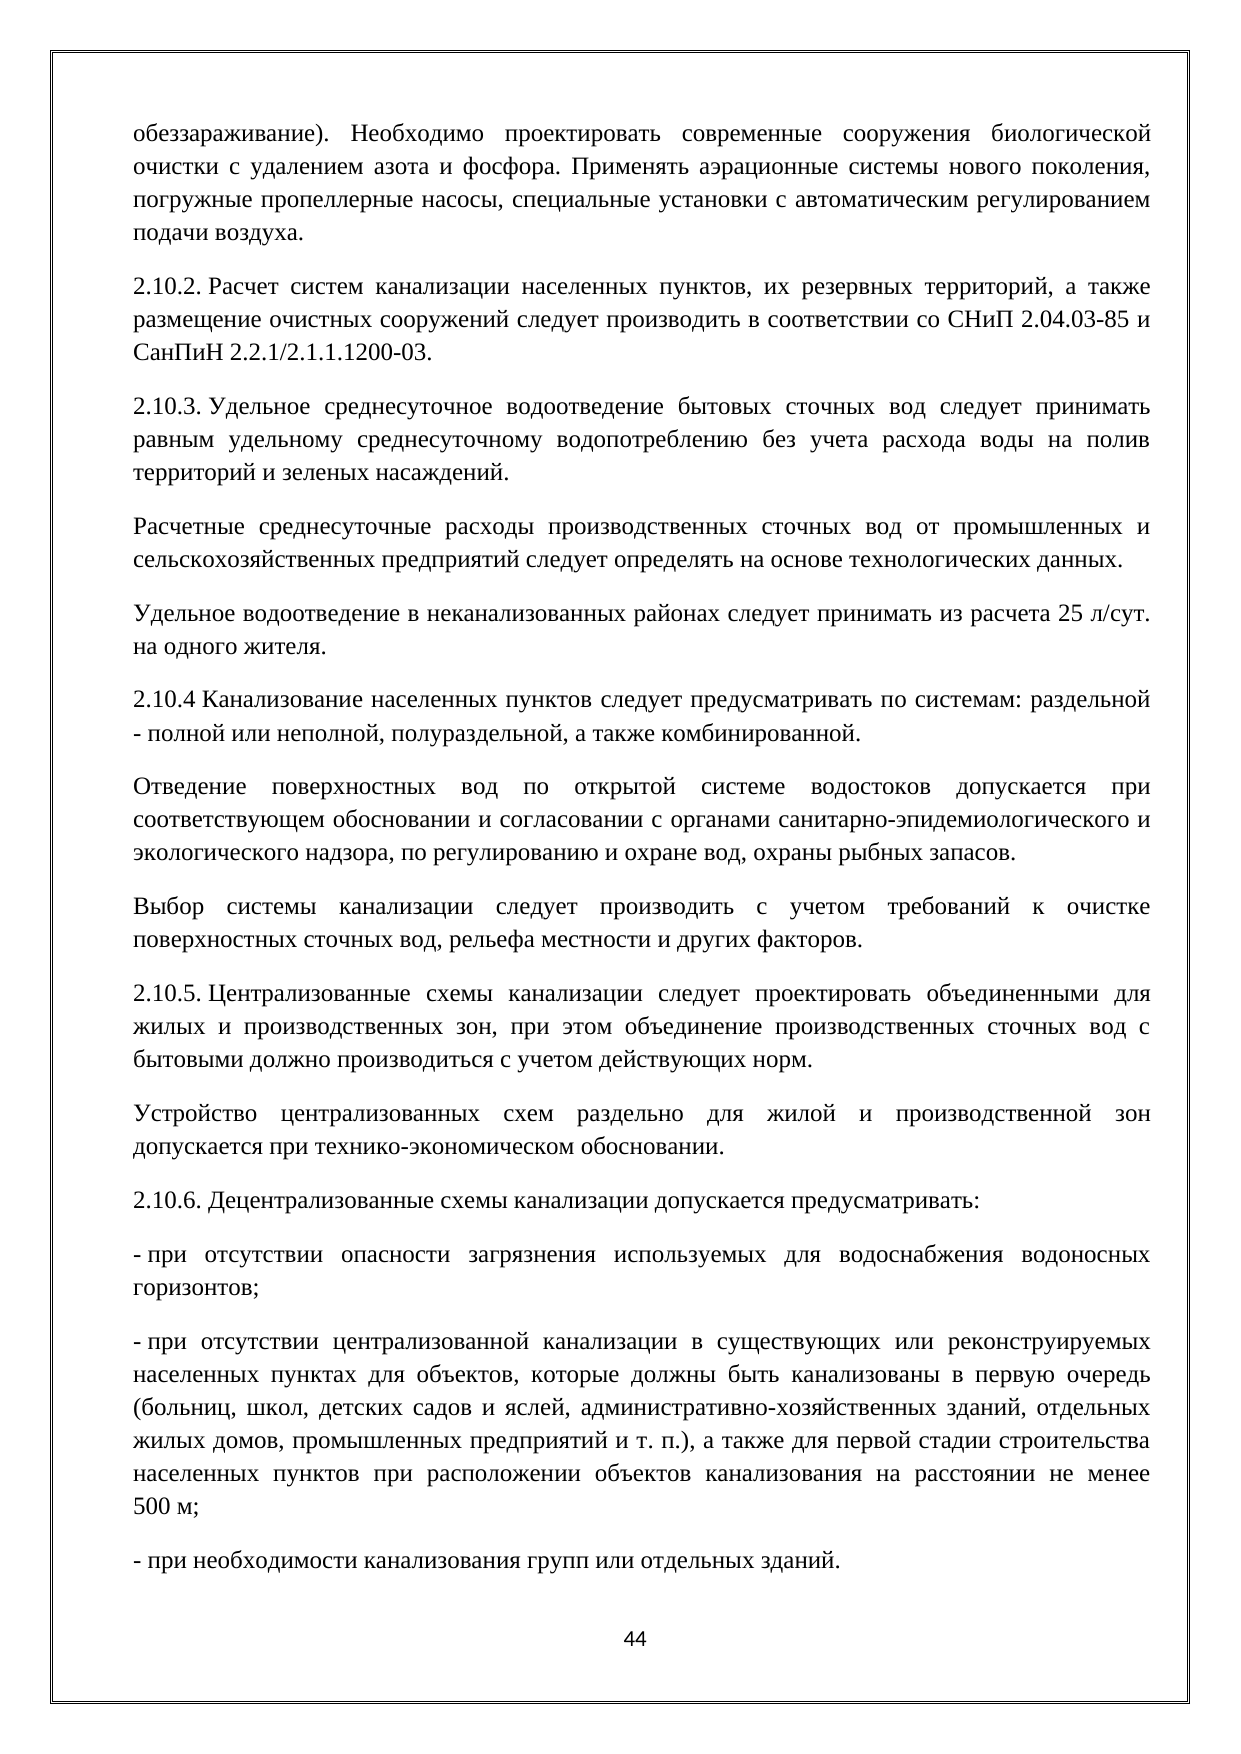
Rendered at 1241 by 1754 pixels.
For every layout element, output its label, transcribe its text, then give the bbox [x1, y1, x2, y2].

text 2.10.4 Канализование населенных пунктов следует предусматривать по системам: раздельной - полной или неполной, полураздельной, а также комбинированной. [133, 684, 1152, 746]
text Расчетные среднесуточные расходы производственных сточных вод от промышленных и сельскохозяйственных предприятий следует определять на основе технологических данных. [133, 511, 1152, 573]
text Устройство централизованных схем раздельно для жилой и производственной зон допускается при технико-экономическом обосновании. [133, 1098, 1152, 1160]
text 2.10.5. Централизованные схемы канализации следует проектировать объединенными для жилых и производственных зон, при этом объединение производственных сточных вод с бытовыми должно производиться с учетом действующих норм. [133, 978, 1152, 1073]
text - при отсутствии централизованной канализации в существующих или реконструируемых населенных пунктах для объектов, которые должны быть канализованы в первую очередь (больниц, школ, детских садов и яслей, административно-хозяйственных зданий, отдельных жилых домов, промышленных предприятий и т. п.), а также для первой стадии строительства населенных пунктов при расположении объектов канализования на расстоянии не менее 500 м; [133, 1326, 1152, 1519]
text Отведение поверхностных вод по открытой системе водостоков допускается при соответствующем обосновании и согласовании с органами санитарно-эпидемиологического и экологического надзора, по регулированию и охране вод, охраны рыбных запасов. [133, 771, 1152, 866]
text 2.10.6. Децентрализованные схемы канализации допускается предусматривать: [133, 1185, 1152, 1214]
text Удельное водоотведение в неканализованных районах следует принимать из расчета 25 л/сут. на одного жителя. [133, 598, 1152, 659]
text 2.10.3. Удельное среднесуточное водоотведение бытовых сточных вод следует принимать равным удельному среднесуточному водопотреблению без учета расхода воды на полив территорий и зеленых насаждений. [133, 391, 1152, 486]
text Выбор системы канализации следует производить с учетом требований к очистке поверхностных сточных вод, рельефа местности и других факторов. [133, 891, 1152, 953]
text - при необходимости канализования групп или отдельных зданий. [133, 1545, 1152, 1573]
text 2.10.2. Расчет систем канализации населенных пунктов, их резервных территорий, а также размещение очистных сооружений следует производить в соответствии со СНиП 2.04.03-85 и СанПиН 2.2.1/2.1.1.1200-03. [133, 271, 1152, 366]
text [133, 118, 1152, 246]
text - при отсутствии опасности загрязнения используемых для водоснабжения водоносных горизонтов; [133, 1239, 1152, 1301]
